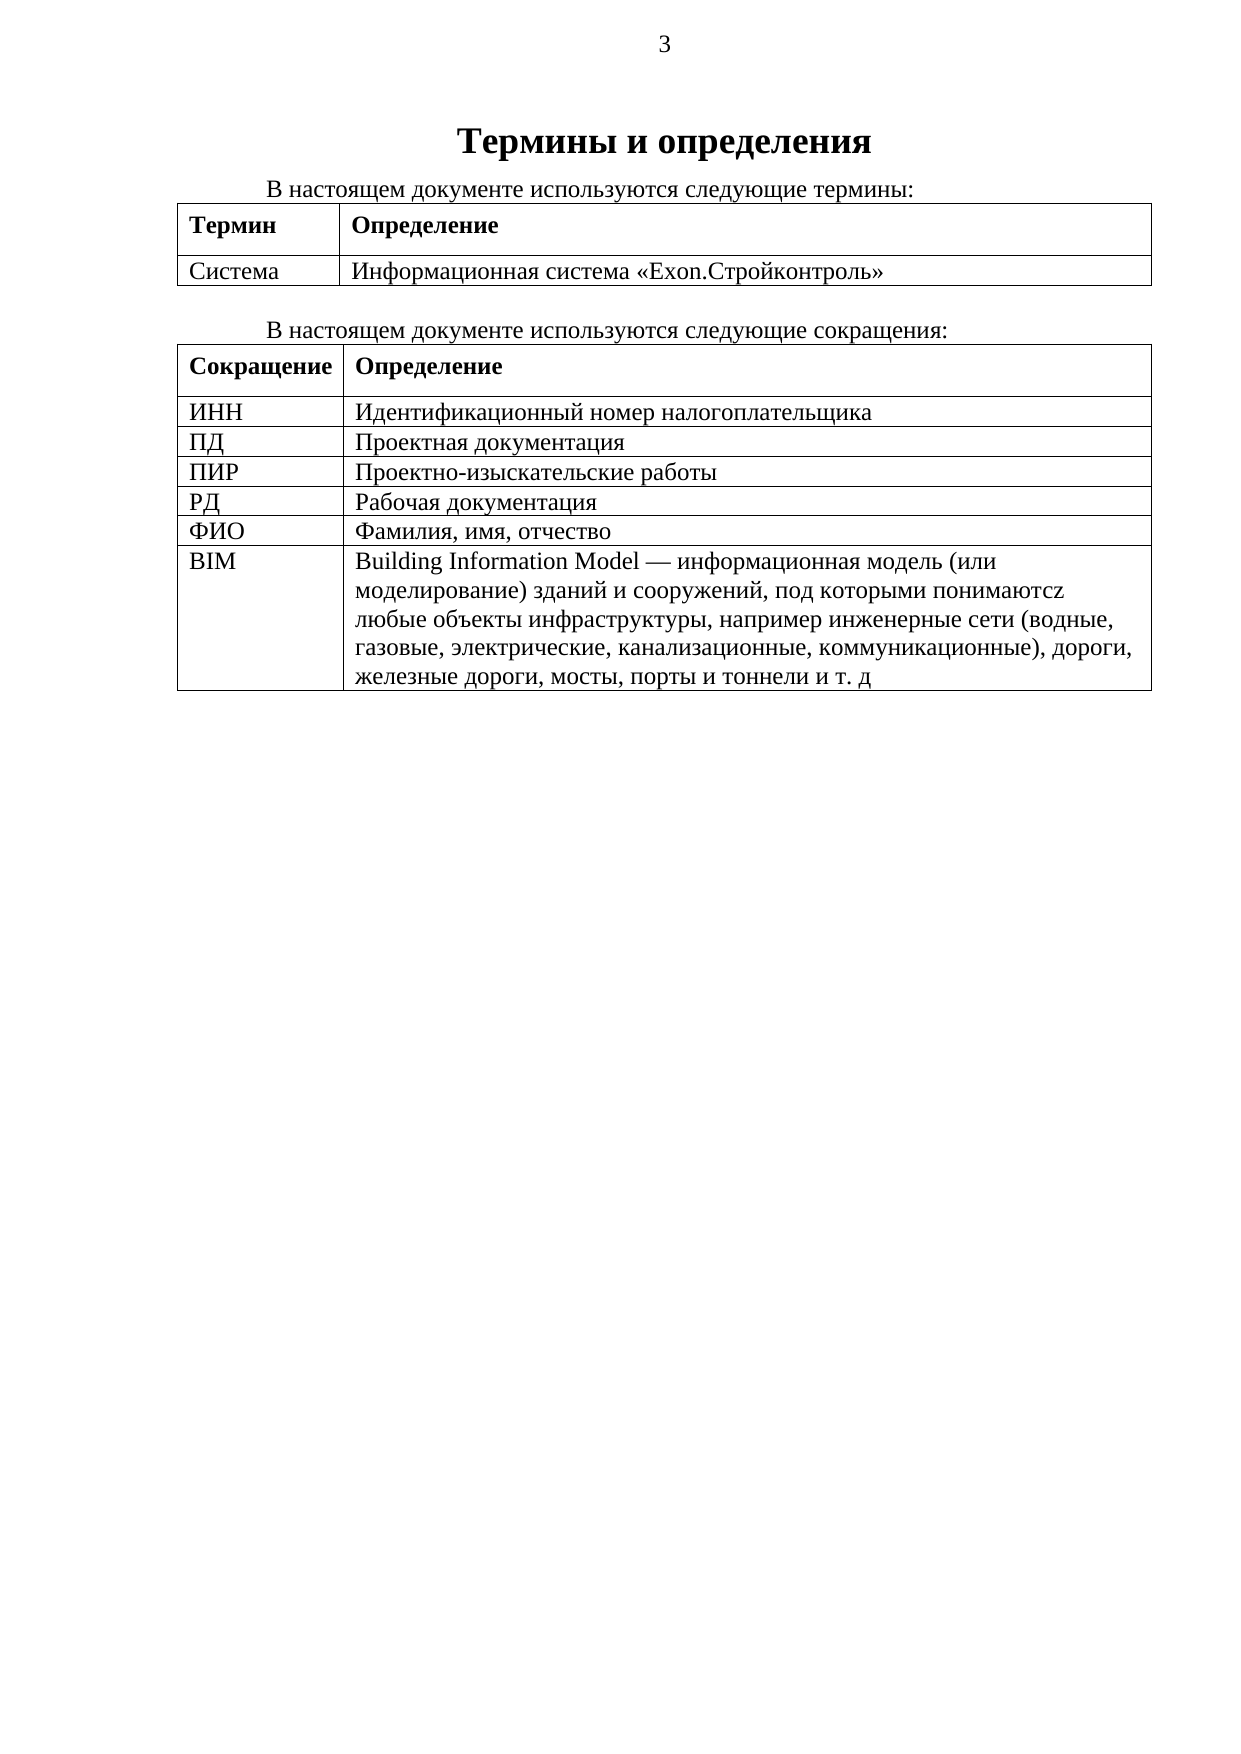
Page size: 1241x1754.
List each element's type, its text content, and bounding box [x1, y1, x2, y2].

table_header Определение [340, 204, 1151, 255]
table_cell Фамилия, имя, отчество [344, 516, 1151, 545]
table_cell ПД [178, 427, 343, 456]
table_cell Система [178, 256, 339, 285]
table_cell ФИО [178, 516, 343, 545]
table_cell Building Information Model — информационная модель (или моделирование) зданий и сооружений, под которыми понимаютcz любые объекты инфраструктуры, например инженерные сети (водные, газовые, электрические, канализационные, коммуникационные), дороги, железные дороги, мосты, порты и тоннели и т. д [344, 546, 1151, 690]
table_cell ИНН [178, 397, 343, 426]
table_cell Проектно-изыскательские работы [344, 457, 1151, 486]
text В настоящем документе используются следующие термины: [177, 174, 1152, 202]
text В настоящем документе используются следующие сокращения: [177, 315, 1152, 343]
table_header Определение [344, 345, 1151, 396]
table_cell Проектная документация [344, 427, 1151, 456]
table_header Термин [178, 204, 339, 255]
table_cell РД [178, 487, 343, 515]
table_cell Идентификационный номер налогоплательщика [344, 397, 1151, 426]
subtitle Термины и определения [177, 118, 1152, 161]
table_header Сокращение [178, 345, 343, 396]
table_cell Информационная система «Exon.Стройконтроль» [340, 256, 1151, 285]
table_cell BIM [178, 546, 343, 690]
table_cell Рабочая документация [344, 487, 1151, 515]
table_cell ПИР [178, 457, 343, 486]
